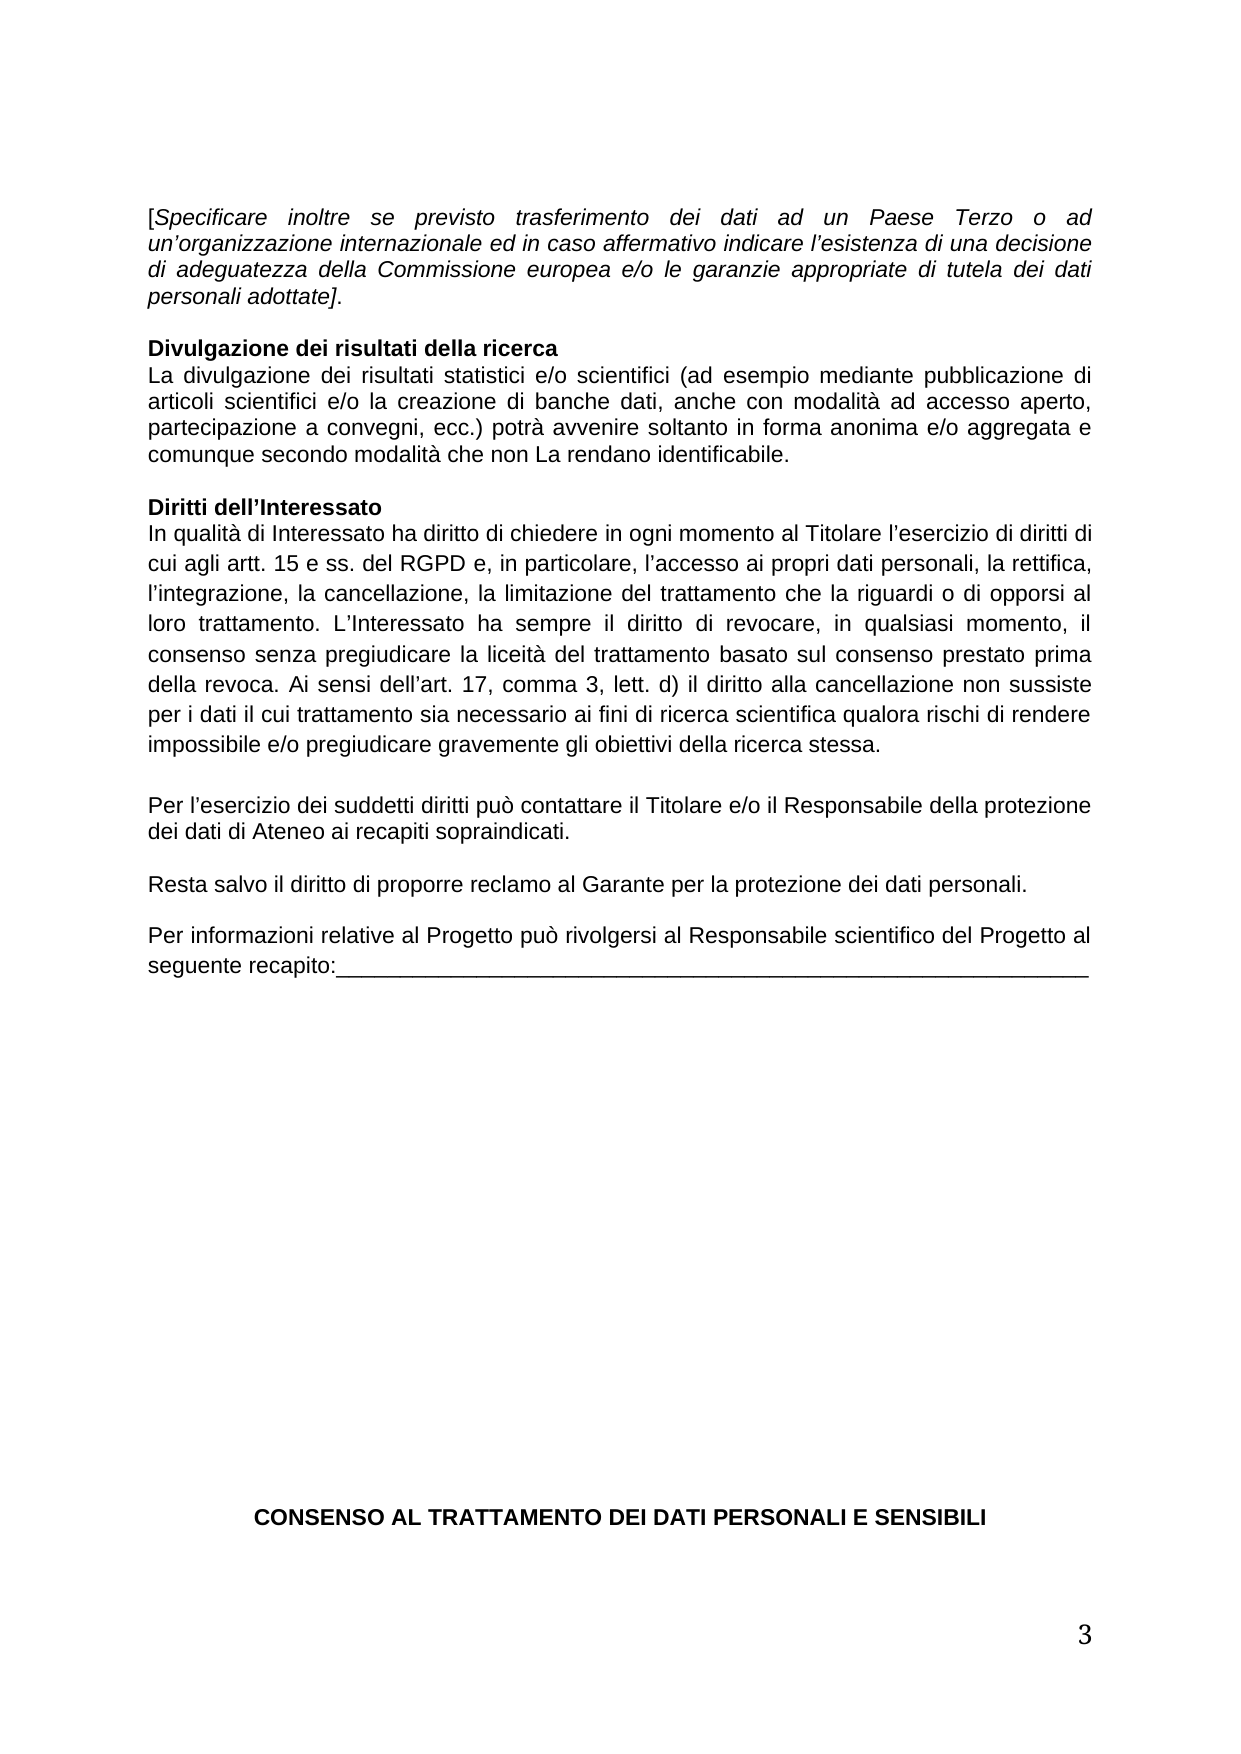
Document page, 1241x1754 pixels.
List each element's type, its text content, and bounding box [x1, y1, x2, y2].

text Per l’esercizio dei suddetti diritti può contattare il Titolare e/o il Responsabile della protezione dei dati di Ateneo ai recapiti sopraindicati. [148, 792, 1092, 844]
text La divulgazione dei risultati statistici e/o scientifici (ad esempio mediante pubblicazione di articoli scientifici e/o la creazione di banche dati, anche con modalità ad accesso aperto, partecipazione a convegni, ecc.) potrà avvenire soltanto in forma anonima e/o aggregata e comunque secondo modalità che non La rendano identificabile. [148, 362, 1092, 467]
text [Specificare inoltre se previsto trasferimento dei dati ad un Paese Terzo o ad un’organizzazione internazionale ed in caso affermativo indicare l’esistenza di una decisione di adeguatezza della Commissione europea e/o le garanzie appropriate di tutela dei dati personali adottate]. [148, 203, 1092, 309]
text In qualità di Interessato ha diritto di chiedere in ogni momento al Titolare l’esercizio di diritti di cui agli artt. 15 e ss. del RGPD e, in particolare, l’accesso ai propri dati personali, la rettifica, l’integrazione, la cancellazione, la limitazione del trattamento che la riguardi o di opporsi al loro trattamento. L’Interessato ha sempre il diritto di revocare, in qualsiasi momento, il consenso senza pregiudicare la liceità del trattamento basato sul consenso prestato prima della revoca. Ai sensi dell’art. 17, comma 3, lett. d) il diritto alla cancellazione non sussiste per i dati il cui trattamento sia necessario ai fini di ricerca scientifica qualora rischi di rendere impossibile e/o pregiudicare gravemente gli obiettivi della ricerca stessa. [148, 520, 1092, 758]
text Per informazioni relative al Progetto può rivolgersi al Responsabile scientifico del Progetto al seguente recapito:___________________________________________________________ [148, 922, 1092, 978]
text Divulgazione dei risultati della ricerca [148, 335, 1092, 362]
text CONSENSO AL TRATTAMENTO DEI DATI PERSONALI E SENSIBILI [148, 1504, 1092, 1530]
text Resta salvo il diritto di proporre reclamo al Garante per la protezione dei dati personali. [148, 871, 1092, 897]
text Diritti dell’Interessato [148, 493, 1092, 520]
